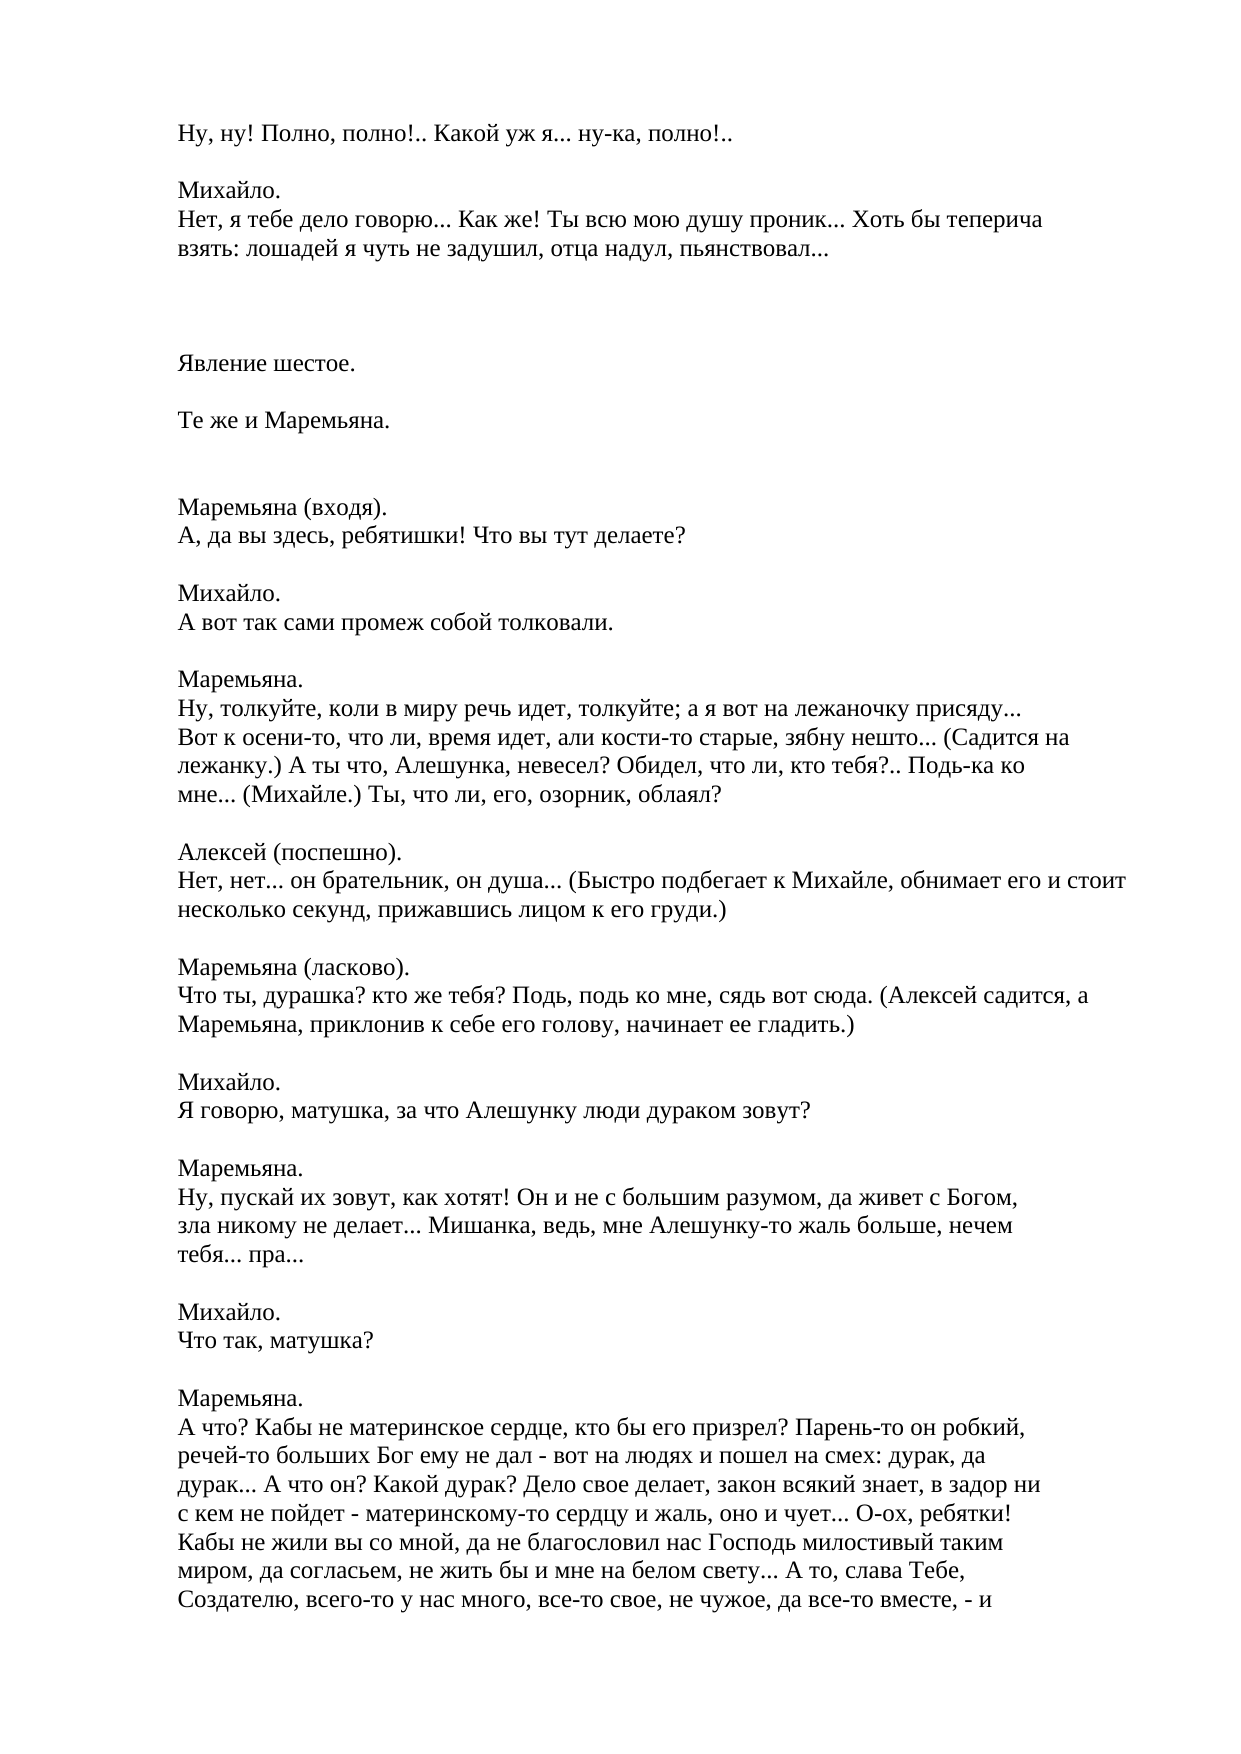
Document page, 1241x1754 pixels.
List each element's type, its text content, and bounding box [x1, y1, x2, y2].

text тебя... пра... [177, 1239, 1152, 1268]
text миром, да согласьем, не жить бы и мне на белом свету... А то, слава Тебе, [177, 1556, 1152, 1584]
text Что ты, дурашка? кто же тебя? Подь, подь ко мне, сядь вот сюда. (Алексей садится, а [177, 981, 1152, 1009]
text Я говорю, матушка, за что Алешунку люди дураком зовут? [177, 1096, 1152, 1124]
text Алексей (поспешно). [177, 837, 1152, 866]
text Маремьяна. [177, 1153, 1152, 1182]
text А, да вы здесь, ребятишки! Что вы тут делаете? [177, 521, 1152, 549]
text с кем не пойдет - материнскому-то сердцу и жаль, оно и чует... О-ох, ребятки! [177, 1498, 1152, 1527]
text А что? Кабы не материнское сердце, кто бы его призрел? Парень-то он робкий, [177, 1412, 1152, 1441]
text Те же и Маремьяна. [177, 406, 1152, 434]
text Нет, нет... он брательник, он душа... (Быстро подбегает к Михайле, обнимает его и стоит [177, 866, 1152, 894]
text Михайло. [177, 1067, 1152, 1096]
text Создателю, всего-то у нас много, все-то свое, не чужое, да все-то вместе, - и [177, 1584, 1152, 1613]
text Маремьяна (входя). [177, 492, 1152, 521]
text Маремьяна. [177, 664, 1152, 693]
text Маремьяна, приклонив к себе его голову, начинает ее гладить.) [177, 1009, 1152, 1038]
text Нет, я тебе дело говорю... Как же! Ты всю мою душу проник... Хоть бы теперича [177, 204, 1152, 233]
text Что так, матушка? [177, 1326, 1152, 1354]
text Маремьяна (ласково). [177, 952, 1152, 981]
text дурак... А что он? Какой дурак? Дело свое делает, закон всякий знает, в задор ни [177, 1469, 1152, 1498]
text Ну, ну! Полно, полно!.. Какой уж я... ну-ка, полно!.. [177, 118, 1152, 147]
text мне... (Михайле.) Ты, что ли, его, озорник, облаял? [177, 779, 1152, 808]
text Маремьяна. [177, 1383, 1152, 1412]
text Михайло. [177, 176, 1152, 204]
text Явление шестое. [177, 348, 1152, 377]
text лежанку.) А ты что, Алешунка, невесел? Обидел, что ли, кто тебя?.. Подь-ка ко [177, 751, 1152, 779]
text речей-то больших Бог ему не дал - вот на людях и пошел на смех: дурак, да [177, 1441, 1152, 1469]
text несколько секунд, прижавшись лицом к его груди.) [177, 894, 1152, 923]
text Ну, пускай их зовут, как хотят! Он и не с большим разумом, да живет с Богом, [177, 1182, 1152, 1211]
text Кабы не жили вы со мной, да не благословил нас Господь милостивый таким [177, 1527, 1152, 1556]
text Вот к осени-то, что ли, время идет, али кости-то старые, зябну нешто... (Садится на [177, 722, 1152, 751]
text взять: лошадей я чуть не задушил, отца надул, пьянствовал... [177, 233, 1152, 262]
text Михайло. [177, 578, 1152, 607]
text Михайло. [177, 1297, 1152, 1326]
text А вот так сами промеж собой толковали. [177, 607, 1152, 636]
text Ну, толкуйте, коли в миру речь идет, толкуйте; а я вот на лежаночку присяду... [177, 693, 1152, 722]
text зла никому не делает... Мишанка, ведь, мне Алешунку-то жаль больше, нечем [177, 1211, 1152, 1239]
